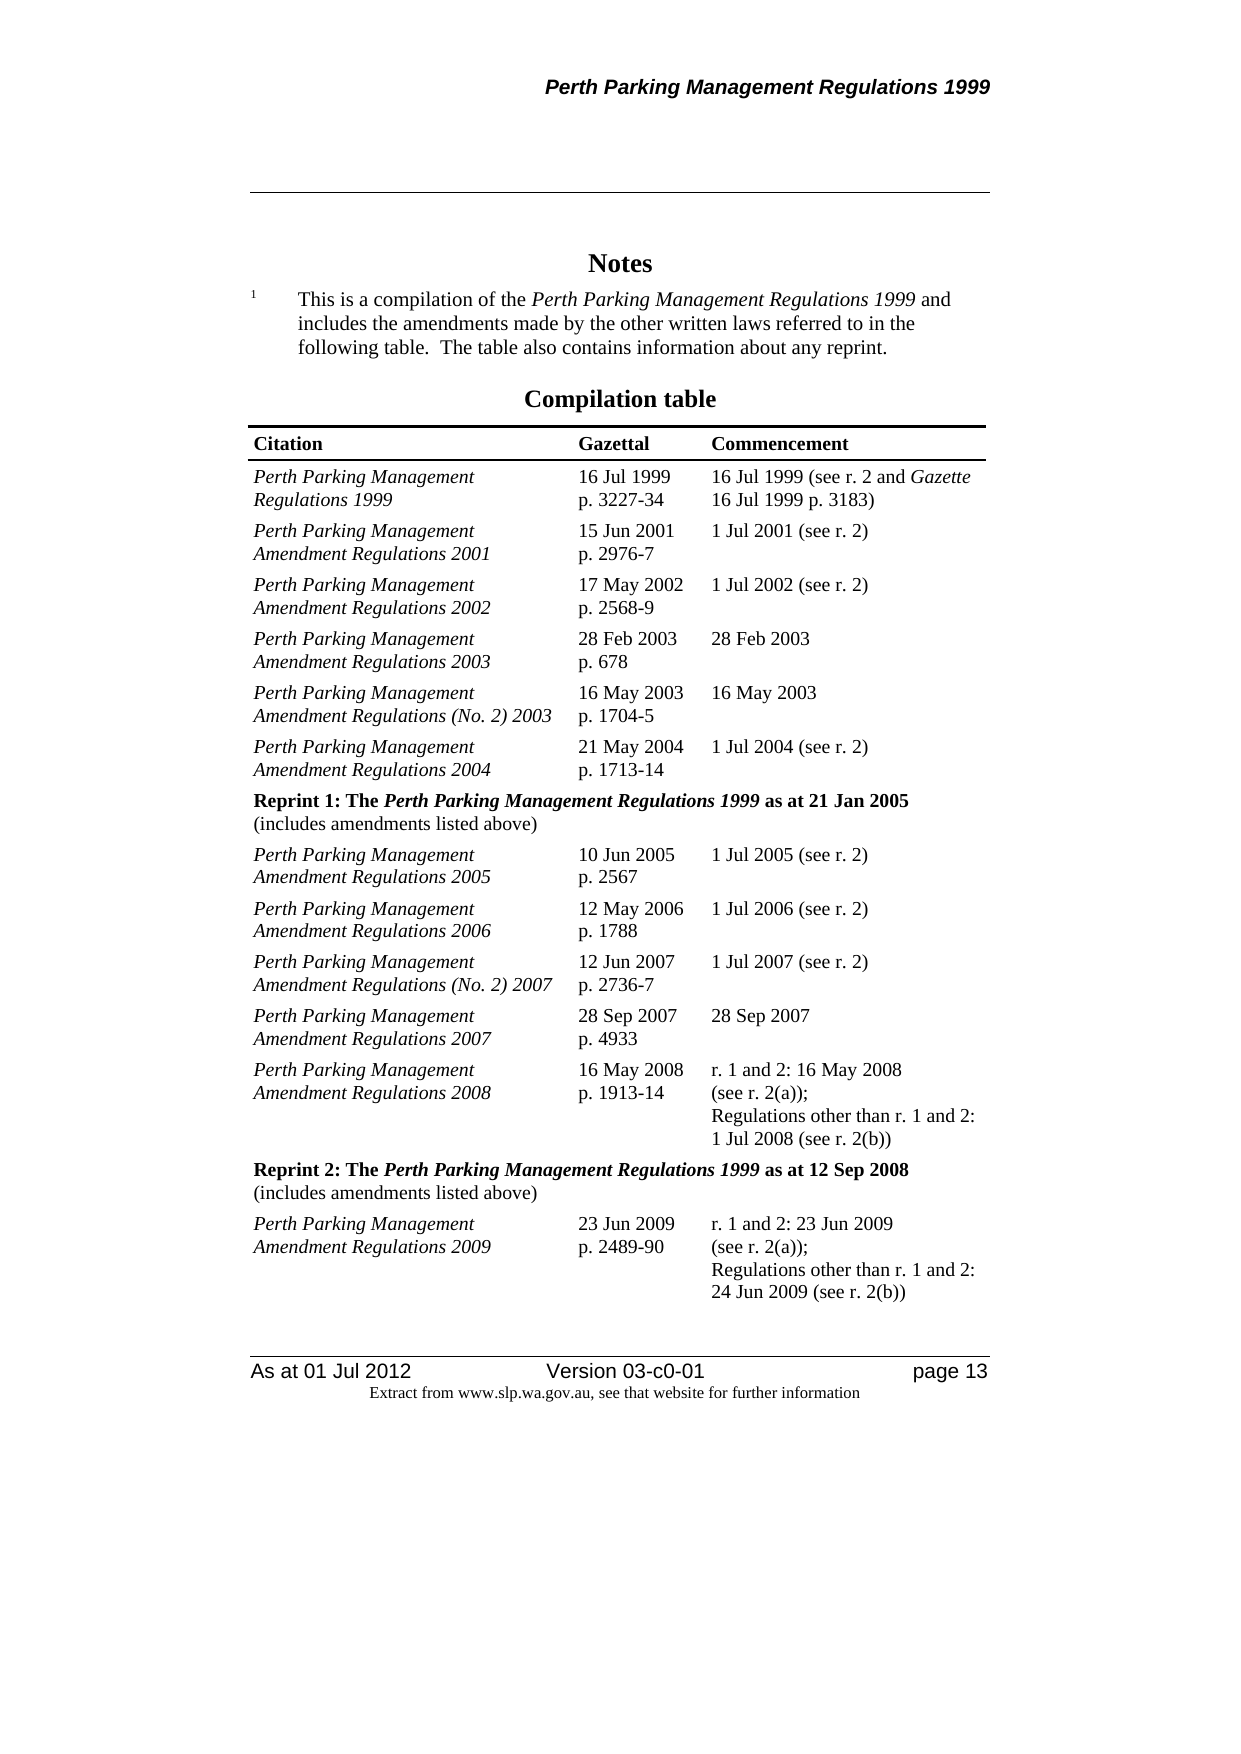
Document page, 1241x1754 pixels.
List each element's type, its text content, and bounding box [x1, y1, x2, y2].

table_cell Parking Management Regulations 1999 [248, 461, 572, 515]
text 1 This is a compilation of the Parking Management Regulations 1999 and includes the amendments made by the other written laws referred to in the following table. The table also contains information about any reprint. [250, 287, 990, 359]
table_cell Parking Management Amendment Regulations (No. 2) 2007 [248, 946, 572, 1000]
table_cell Parking Management Amendment Regulations 2002 [248, 569, 572, 623]
table_cell 28 Sep 2007 p. 4933 [572, 1000, 705, 1054]
table_cell r. 1 and 2: 23 Jun 2009 (see r. 2(a)); Regulations other than r. 1 and 2: 24 Jun 2009 (see r. 2(b)) [705, 1208, 986, 1307]
table_cell Parking Management Amendment Regulations 2005 [248, 839, 572, 892]
table_cell Reprint 1: The Parking Management Regulations 1999 as at 21 Jan 2005 (includes amendments listed above) [248, 785, 986, 838]
table_cell 10 Jun 2005 p. 2567 [572, 839, 705, 892]
table_cell 12 Jun 2007 p. 2736-7 [572, 946, 705, 1000]
table_cell 1 Jul 2006 (see r. 2) [705, 893, 986, 946]
table_cell Parking Management Amendment Regulations 2003 [248, 623, 572, 677]
table_cell Parking Management Amendment Regulations 2006 [248, 893, 572, 946]
table_cell 16 Jul 1999 p. 3227-34 [572, 461, 705, 515]
table_cell 16 May 2003 p. 1704-5 [572, 677, 705, 731]
table_cell Parking Management Amendment Regulations 2004 [248, 731, 572, 784]
table_cell 1 Jul 2002 (see r. 2) [705, 569, 986, 623]
subtitle Compilation table [250, 384, 990, 413]
table_cell Parking Management Amendment Regulations 2008 [248, 1054, 572, 1154]
table_cell 16 May 2003 [705, 677, 986, 731]
table_cell 16 May 2008 p. 1913-14 [572, 1054, 705, 1154]
table_cell Parking Management Amendment Regulations 2009 [248, 1208, 572, 1307]
table_cell Parking Management Amendment Regulations 2007 [248, 1000, 572, 1054]
table_cell 1 Jul 2007 (see r. 2) [705, 946, 986, 1000]
table_cell r. 1 and 2: 16 May 2008 (see r. 2(a)); Regulations other than r. 1 and 2: 1 Jul 2008 (see r. 2(b)) [705, 1054, 986, 1154]
table_cell Parking Management Amendment Regulations (No. 2) 2003 [248, 677, 572, 731]
table_cell 23 Jun 2009 p. 2489-90 [572, 1208, 705, 1307]
table_cell 12 May 2006 p. 1788 [572, 893, 705, 946]
table_header Commencement [705, 428, 986, 459]
table_cell 28 Feb 2003 [705, 623, 986, 677]
table_cell 28 Sep 2007 [705, 1000, 986, 1054]
table_cell 1 Jul 2001 (see r. 2) [705, 515, 986, 569]
table_header Gazettal [572, 428, 705, 459]
table_cell 15 Jun 2001 p. 2976-7 [572, 515, 705, 569]
table_cell 1 Jul 2004 (see r. 2) [705, 731, 986, 784]
table_cell Reprint 2: The Parking Management Regulations 1999 as at 12 Sep 2008 (includes amendments listed above) [248, 1154, 986, 1208]
subtitle Notes [250, 247, 990, 279]
table_cell 28 Feb 2003 p. 678 [572, 623, 705, 677]
table_cell 1 Jul 2005 (see r. 2) [705, 839, 986, 892]
table_header Citation [248, 428, 572, 459]
table_cell 16 Jul 1999 (see r. 2 and Gazette 16 Jul 1999 p. 3183) [705, 461, 986, 515]
table_cell 17 May 2002 p. 2568-9 [572, 569, 705, 623]
table_cell 21 May 2004 p. 1713-14 [572, 731, 705, 784]
table_cell Parking Management Amendment Regulations 2001 [248, 515, 572, 569]
